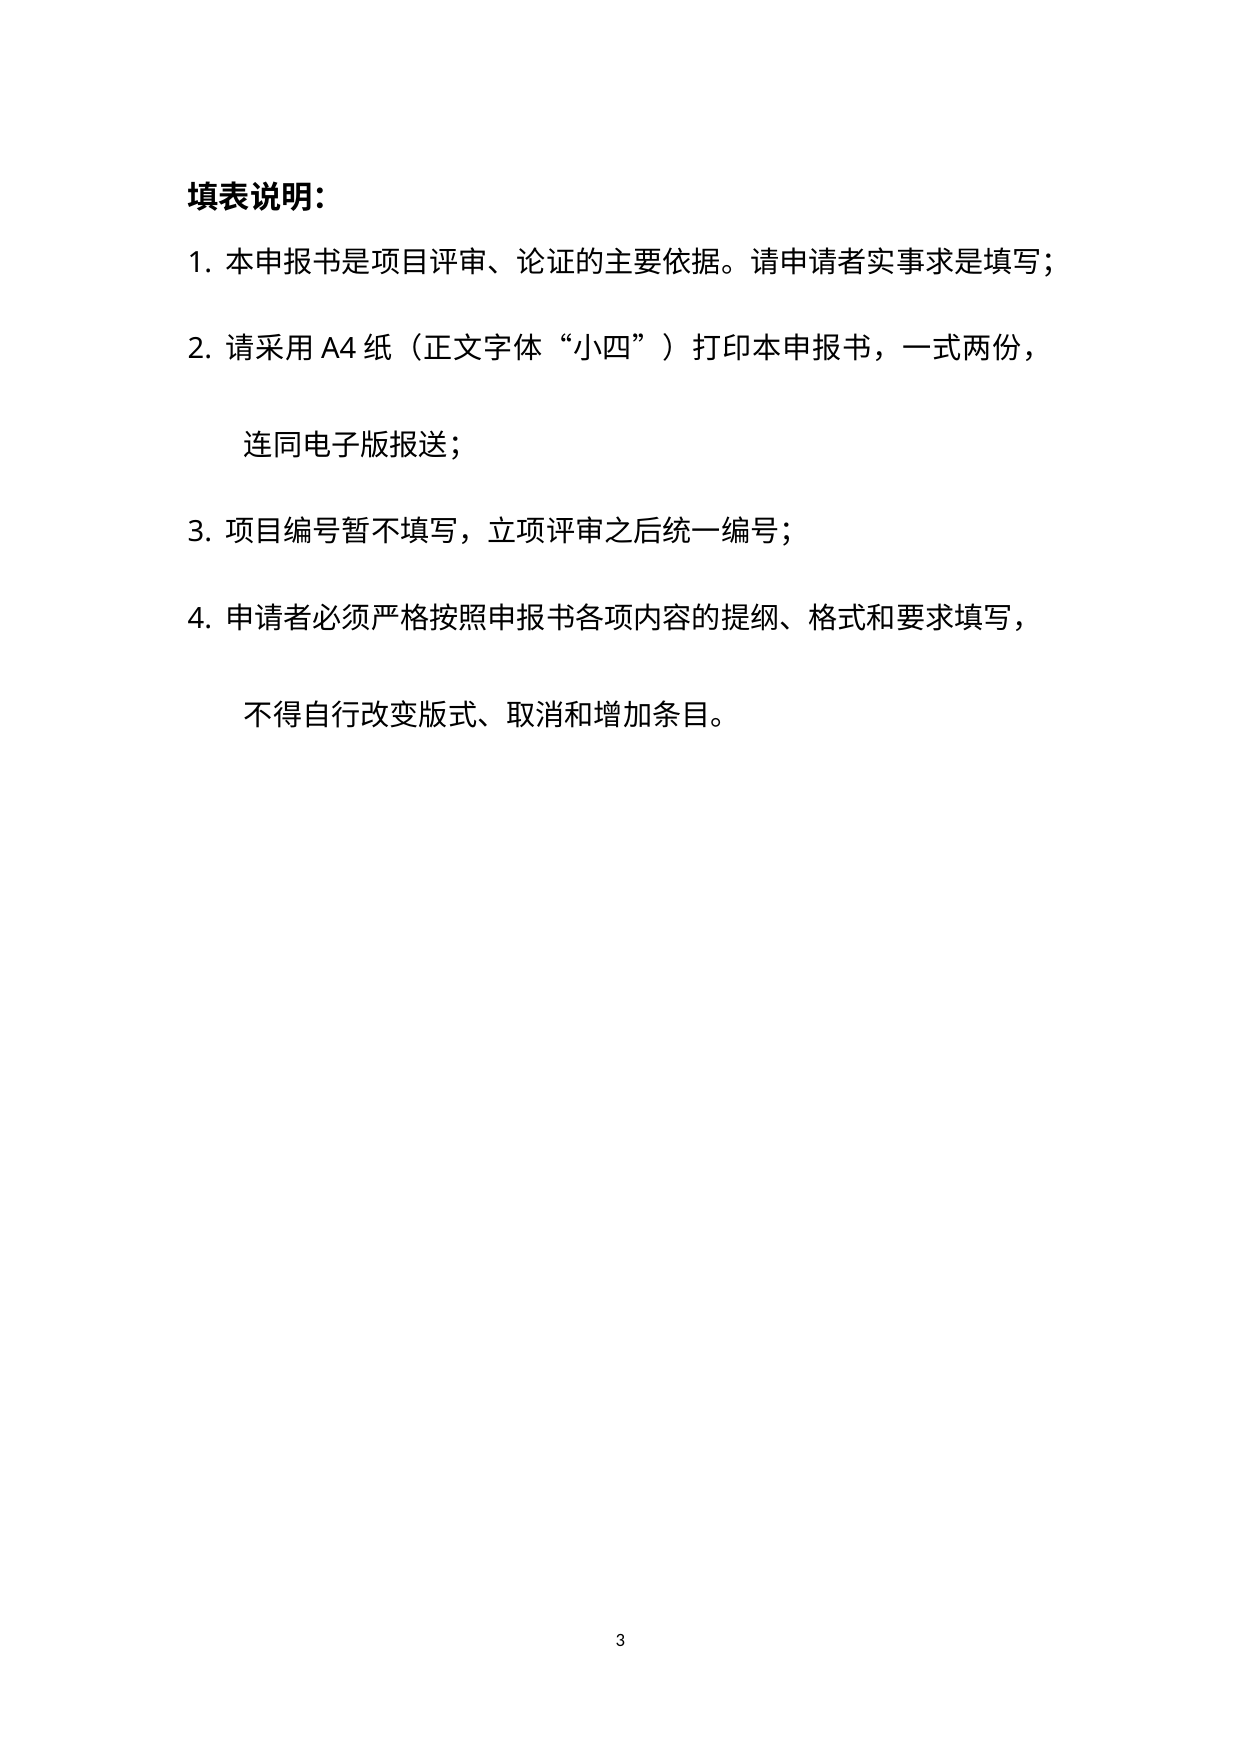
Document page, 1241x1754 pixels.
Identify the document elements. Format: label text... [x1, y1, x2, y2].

list 本申报书是项目评审、论证的主要依据。请申请者实事求是填写； [187, 227, 1053, 292]
list 请采用A4纸（正文字体“小四”）打印本申报书，一式两份，连同电子版报送； [187, 313, 1053, 476]
text 填表说明： [187, 162, 1053, 227]
list 申请者必须严格按照申报书各项内容的提纲、格式和要求填写，不得自行改变版式、取消和增加条目。 [187, 583, 1053, 745]
list 项目编号暂不填写，立项评审之后统一编号； [187, 497, 1053, 562]
